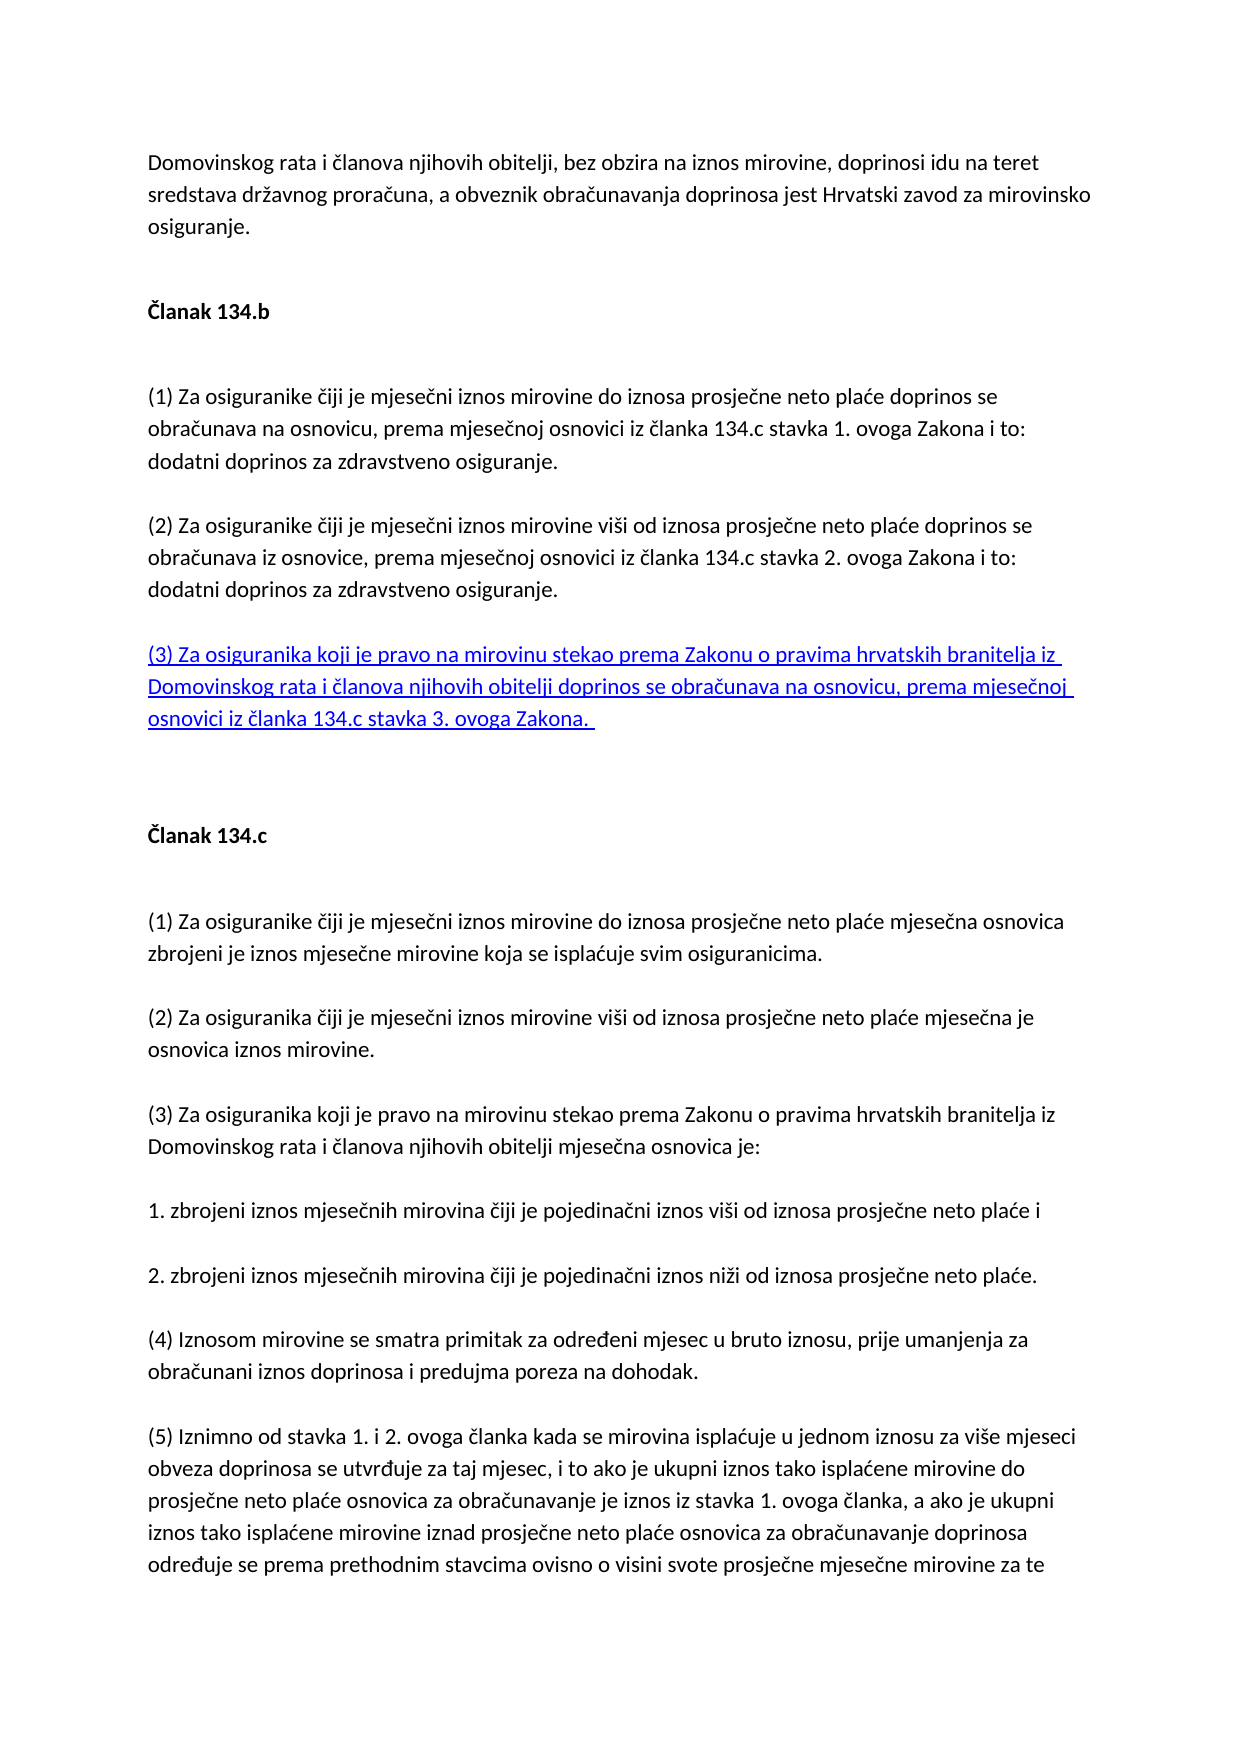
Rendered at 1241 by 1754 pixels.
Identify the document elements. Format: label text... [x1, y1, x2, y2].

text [148, 148, 1093, 272]
text Članak 134.c [148, 822, 1093, 850]
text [148, 875, 1093, 1579]
text (1) Za osiguranike čiji je mjesečni iznos mirovine do iznosa prosječne neto plaće doprinos se obračunava na osnovicu, prema mjesečnoj osnovici iz članka 134.c stavka 1. ovoga Zakona i to: dodatni doprinos za zdravstveno osiguranje. (2) Za osiguranike čiji je mjesečni iznos mirovine viši od iznosa prosječne neto plaće doprinos se obračunava iz osnovice, prema mjesečnoj osnovici iz članka 134.c stavka 2. ovoga Zakona i to: dodatni doprinos za zdravstveno osiguranje. (3) Za osiguranika koji je pravo na mirovinu stekao prema Zakonu o pravima hrvatskih branitelja iz Domovinskog rata i članova njihovih obitelji doprinos se obračunava na osnovicu, prema mjesečnoj osnovici iz članka 134.c stavka 3. ovoga Zakona. [148, 350, 1093, 797]
text Članak 134.b [148, 297, 1093, 325]
